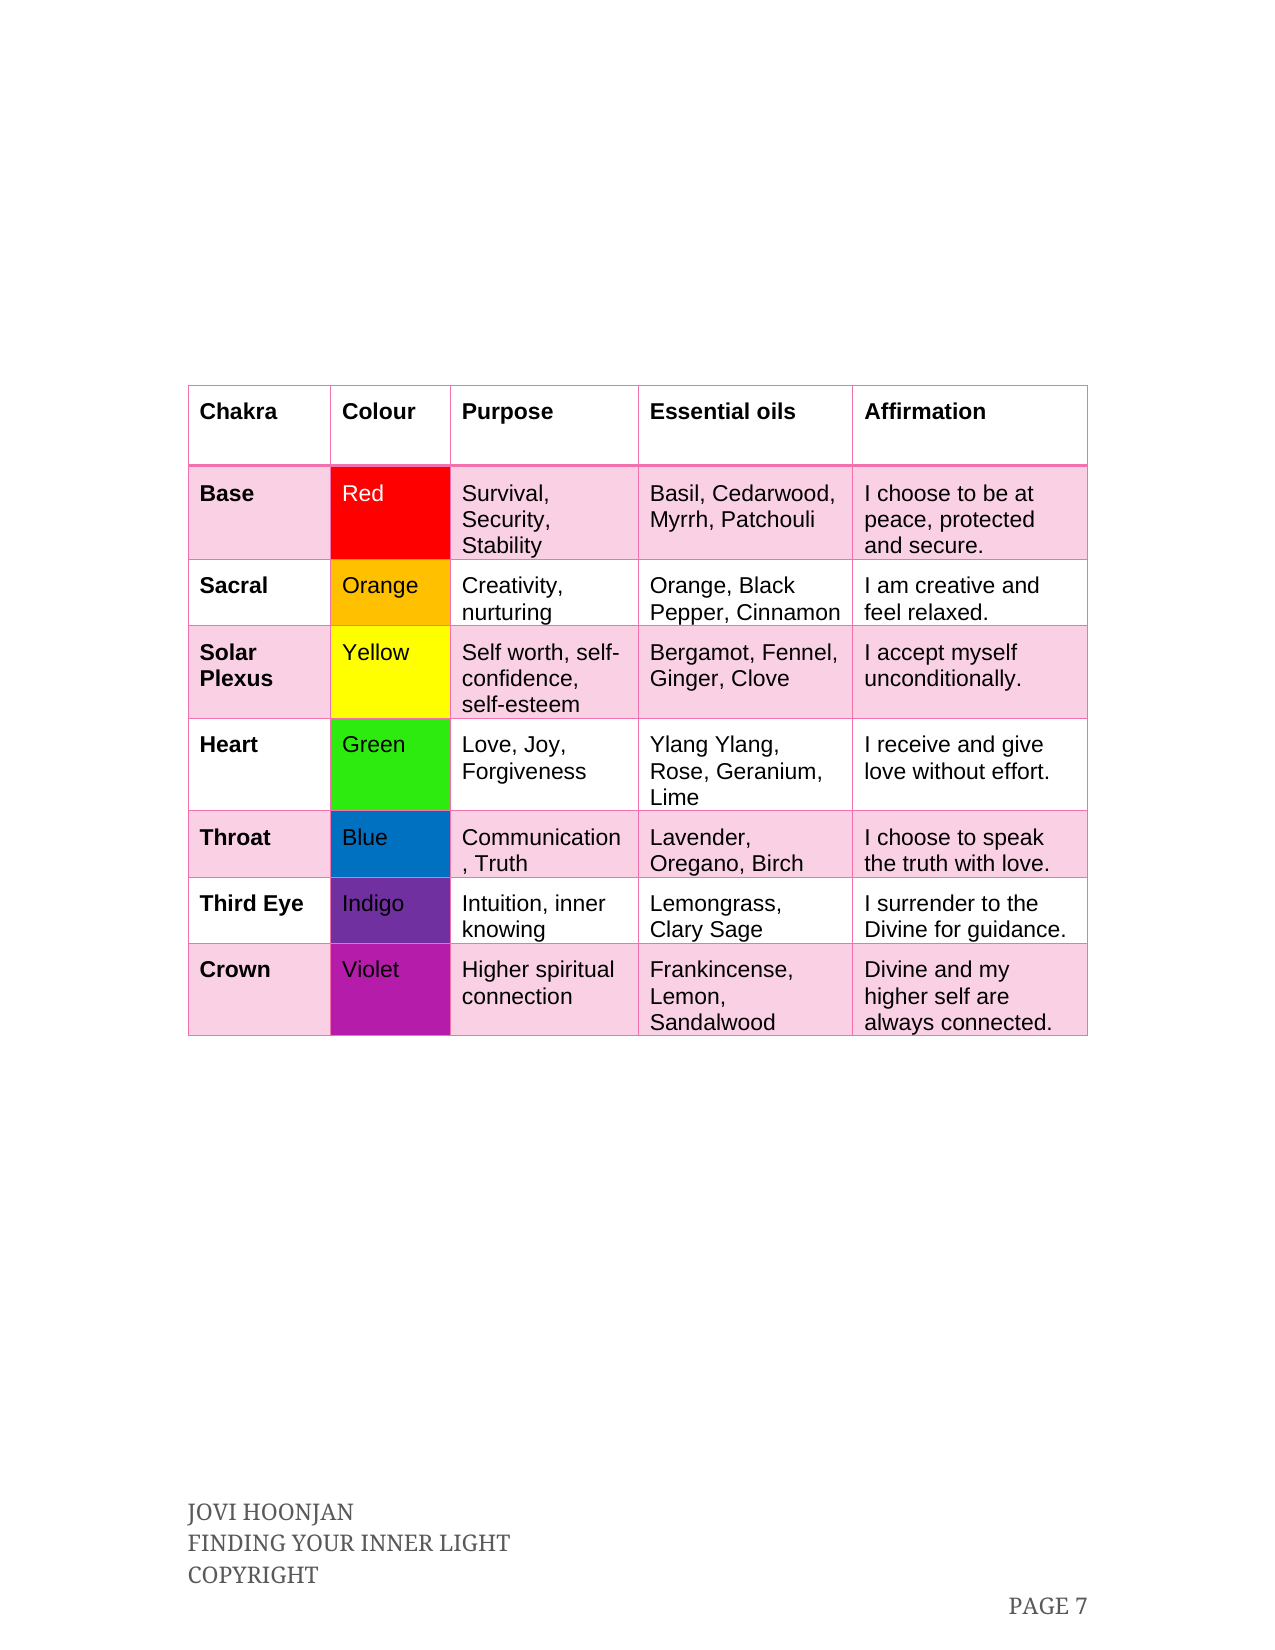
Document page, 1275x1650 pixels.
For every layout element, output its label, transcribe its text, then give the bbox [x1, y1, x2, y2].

table_header Purpose [451, 386, 638, 464]
table_header Colour [331, 386, 450, 464]
table_cell Blue [331, 811, 450, 877]
table_cell Frankincense, Lemon, Sandalwood [639, 944, 852, 1035]
table_cell Violet [331, 944, 450, 1035]
table_cell Solar Plexus [189, 626, 330, 718]
table_cell I choose to be at peace, protected and secure. [853, 467, 1087, 559]
table_cell I accept myself unconditionally. [853, 626, 1087, 718]
table_cell Third Eye [189, 878, 330, 943]
table_header Essential oils [639, 386, 852, 464]
table_cell Love, Joy, Forgiveness [451, 719, 638, 810]
table_cell Indigo [331, 878, 450, 943]
table_cell Orange, Black Pepper, Cinnamon [639, 560, 852, 625]
table_cell Self worth, self-confidence, self-esteem [451, 626, 638, 718]
table_cell I surrender to the Divine for guidance. [853, 878, 1087, 943]
table_cell Orange [331, 560, 450, 625]
table_cell Creativity, nurturing [451, 560, 638, 625]
table_cell Green [331, 719, 450, 810]
table_cell Divine and my higher self are always connected. [853, 944, 1087, 1035]
table_header Affirmation [853, 386, 1087, 464]
table_cell Heart [189, 719, 330, 810]
table_cell Throat [189, 811, 330, 877]
table_cell I choose to speak the truth with love. [853, 811, 1087, 877]
table_cell Survival, Security, Stability [451, 467, 638, 559]
table_cell I am creative and feel relaxed. [853, 560, 1087, 625]
table_cell Ylang Ylang, Rose, Geranium, Lime [639, 719, 852, 810]
table_cell Lavender, Oregano, Birch [639, 811, 852, 877]
table_cell Intuition, inner knowing [451, 878, 638, 943]
table_cell Higher spiritual connection [451, 944, 638, 1035]
table_cell Communication, Truth [451, 811, 638, 877]
table_cell Basil, Cedarwood, Myrrh, Patchouli [639, 467, 852, 559]
table_cell Base [189, 467, 330, 559]
table_cell Crown [189, 944, 330, 1035]
table_cell Yellow [331, 626, 450, 718]
table_cell Lemongrass, Clary Sage [639, 878, 852, 943]
table_cell Sacral [189, 560, 330, 625]
table_cell Bergamot, Fennel, Ginger, Clove [639, 626, 852, 718]
table_cell Red [331, 467, 450, 559]
table_cell I receive and give love without effort. [853, 719, 1087, 810]
table_header Chakra [189, 386, 330, 464]
